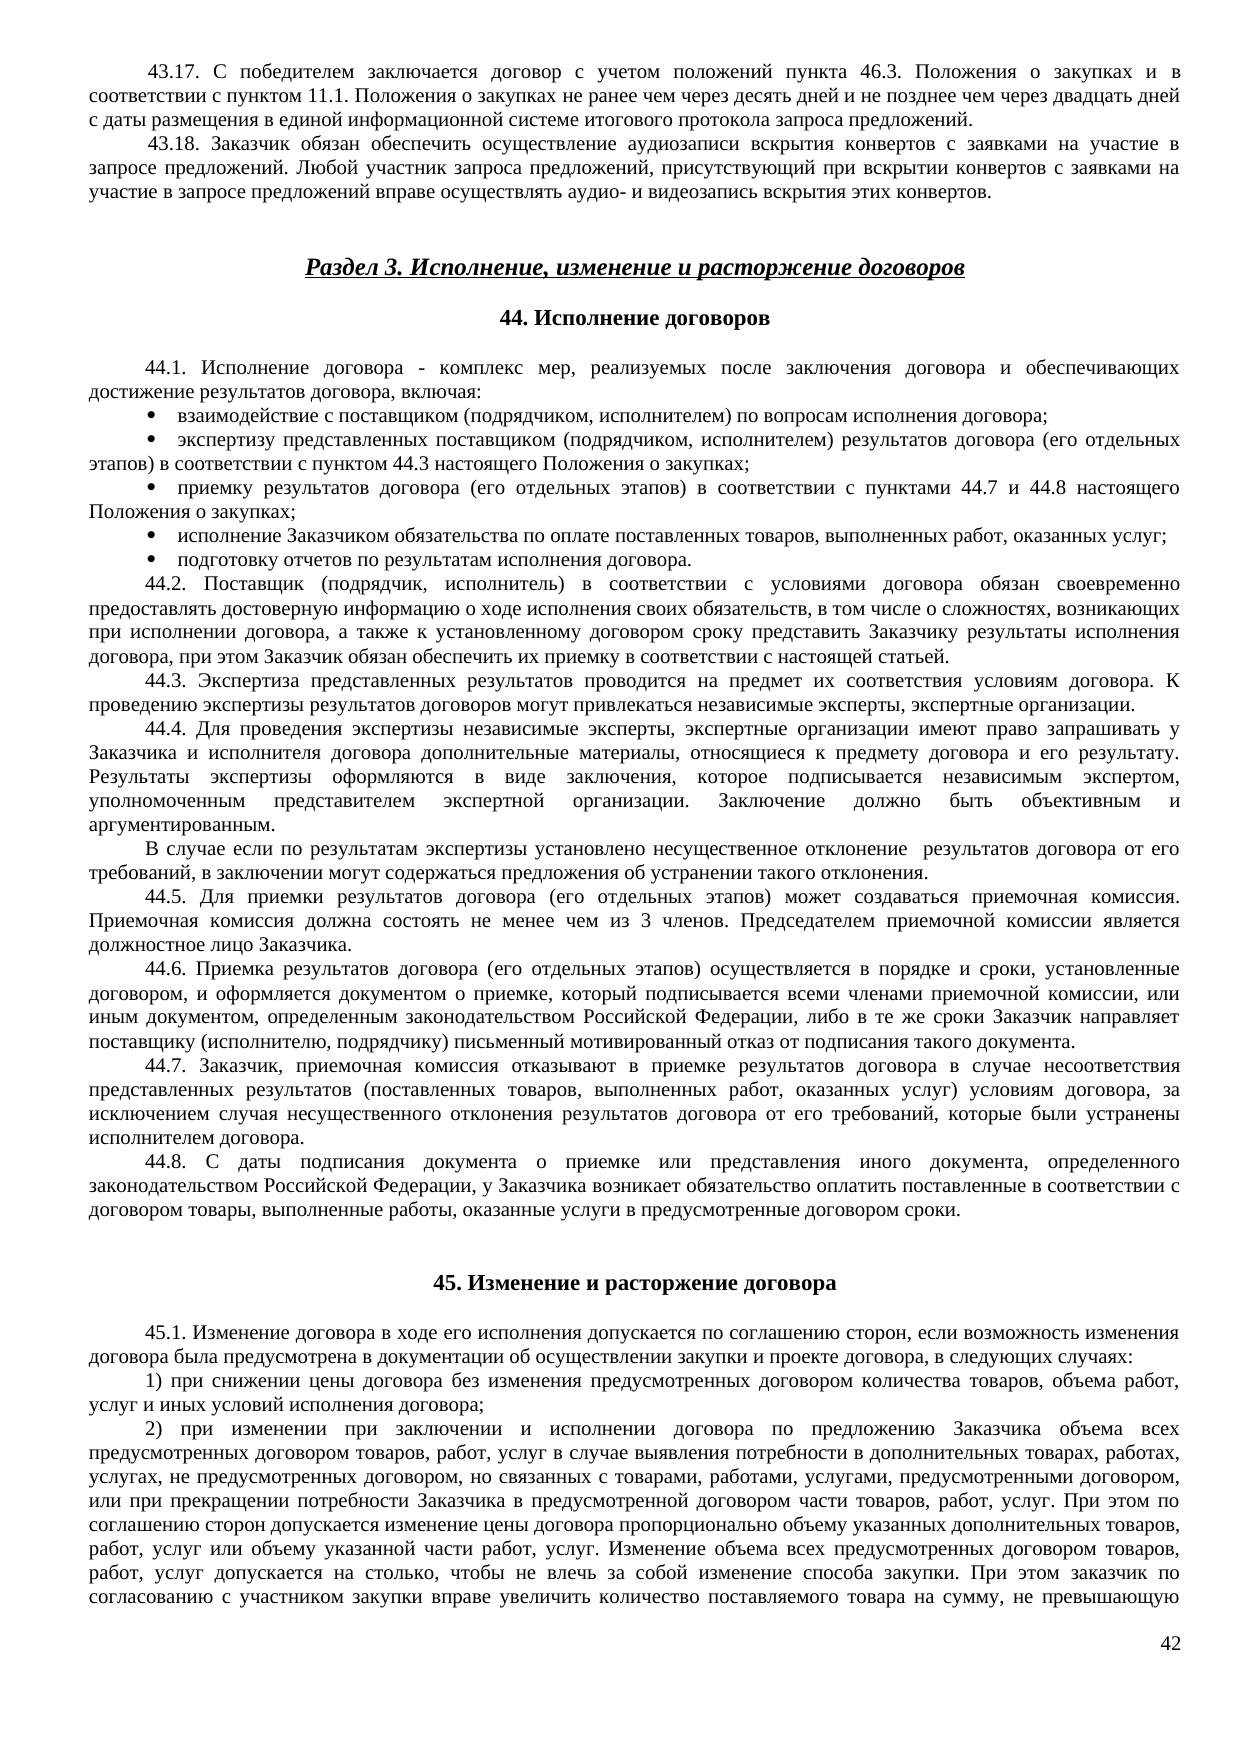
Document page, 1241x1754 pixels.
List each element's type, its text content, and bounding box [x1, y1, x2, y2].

list Раздел 3. Исполнение, изменение и расторжение договоров [89, 252, 1181, 280]
text 1) при снижении цены договора без изменения предусмотренных договором количества товаров, объема работ, услуг и иных условий исполнения договора; [89, 1368, 1181, 1416]
list исполнение Заказчиком обязательства по оплате поставленных товаров, выполненных работ, оказанных услуг; [89, 523, 1181, 547]
list подготовку отчетов по результатам исполнения договора. [89, 547, 1181, 571]
text 44.2. Поставщик (подрядчик, исполнитель) в соответствии с условиями договора обязан своевременно предоставлять достоверную информацию о ходе исполнения своих обязательств, в том числе о сложностях, возникающих при исполнении договора, а также к установленному договором сроку представить Заказчику результаты исполнения договора, при этом Заказчик обязан обеспечить их приемку в соответствии с настоящей статьей. [89, 571, 1181, 668]
text 44.8. С даты подписания документа о приемке или представления иного документа, определенного законодательством Российской Федерации, у Заказчика возникает обязательство оплатить поставленные в соответствии с договором товары, выполненные работы, оказанные услуги в предусмотренные договором сроки. [89, 1149, 1181, 1221]
text 44.6. Приемка результатов договора (его отдельных этапов) осуществляется в порядке и сроки, установленные договором, и оформляется документом о приемке, который подписывается всеми членами приемочной комиссии, или иным документом, определенным законодательством Российской Федерации, либо в те же сроки Заказчик направляет поставщику (исполнителю, подрядчику) письменный мотивированный отказ от подписания такого документа. [89, 956, 1181, 1053]
text 43.18. Заказчик обязан обеспечить осуществление аудиозаписи вскрытия конвертов с заявками на участие в запросе предложений. Любой участник запроса предложений, присутствующий при вскрытии конвертов с заявками на участие в запросе предложений вправе осуществлять аудио- и видеозапись вскрытия этих конвертов. [89, 131, 1181, 203]
text 45.1. Изменение договора в ходе его исполнения допускается по соглашению сторон, если возможность изменения договора была предусмотрена в документации об осуществлении закупки и проекте договора, в следующих случаях: [89, 1319, 1181, 1368]
list экспертизу представленных поставщиком (подрядчиком, исполнителем) результатов договора (его отдельных этапов) в соответствии с пунктом 44.3 настоящего Положения о закупках; [89, 427, 1181, 475]
text В случае если по результатам экспертизы установлено несущественное отклонение результатов договора от его требований, в заключении могут содержаться предложения об устранении такого отклонения. [89, 836, 1181, 884]
text 44.4. Для проведения экспертизы независимые эксперты, экспертные организации имеют право запрашивать у Заказчика и исполнителя договора дополнительные материалы, относящиеся к предмету договора и его результату. Результаты экспертизы оформляются в виде заключения, которое подписывается независимым экспертом, уполномоченным представителем экспертной организации. Заключение должно быть объективным и аргументированным. [89, 716, 1181, 836]
list 44. Исполнение договоров [89, 304, 1181, 331]
text 44.3. Экспертиза представленных результатов проводится на предмет их соответствия условиям договора. К проведению экспертизы результатов договоров могут привлекаться независимые эксперты, экспертные организации. [89, 668, 1181, 716]
text 44.1. Исполнение договора - комплекс мер, реализуемых после заключения договора и обеспечивающих достижение результатов договора, включая: [89, 355, 1181, 403]
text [89, 1416, 1181, 1608]
text 45. Изменение и расторжение договора [89, 1269, 1181, 1296]
list приемку результатов договора (его отдельных этапов) в соответствии с пунктами 44.7 и 44.8 настоящего Положения о закупках; [89, 475, 1181, 523]
text 44.5. Для приемки результатов договора (его отдельных этапов) может создаваться приемочная комиссия. Приемочная комиссия должна состоять не менее чем из 3 членов. Председателем приемочной комиссии является должностное лицо Заказчика. [89, 884, 1181, 956]
text 44.7. Заказчик, приемочная комиссия отказывают в приемке результатов договора в случае несоответствия представленных результатов (поставленных товаров, выполненных работ, оказанных услуг) условиям договора, за исключением случая несущественного отклонения результатов договора от его требований, которые были устранены исполнителем договора. [89, 1053, 1181, 1149]
text 43.17. С победителем заключается договор с учетом положений пункта 46.3. Положения о закупках и в соответствии с пунктом 11.1. Положения о закупках не ранее чем через десять дней и не позднее чем через двадцать дней с даты размещения в единой информационной системе итогового протокола запроса предложений. [89, 59, 1181, 131]
list взаимодействие с поставщиком (подрядчиком, исполнителем) по вопросам исполнения договора; [89, 403, 1181, 427]
